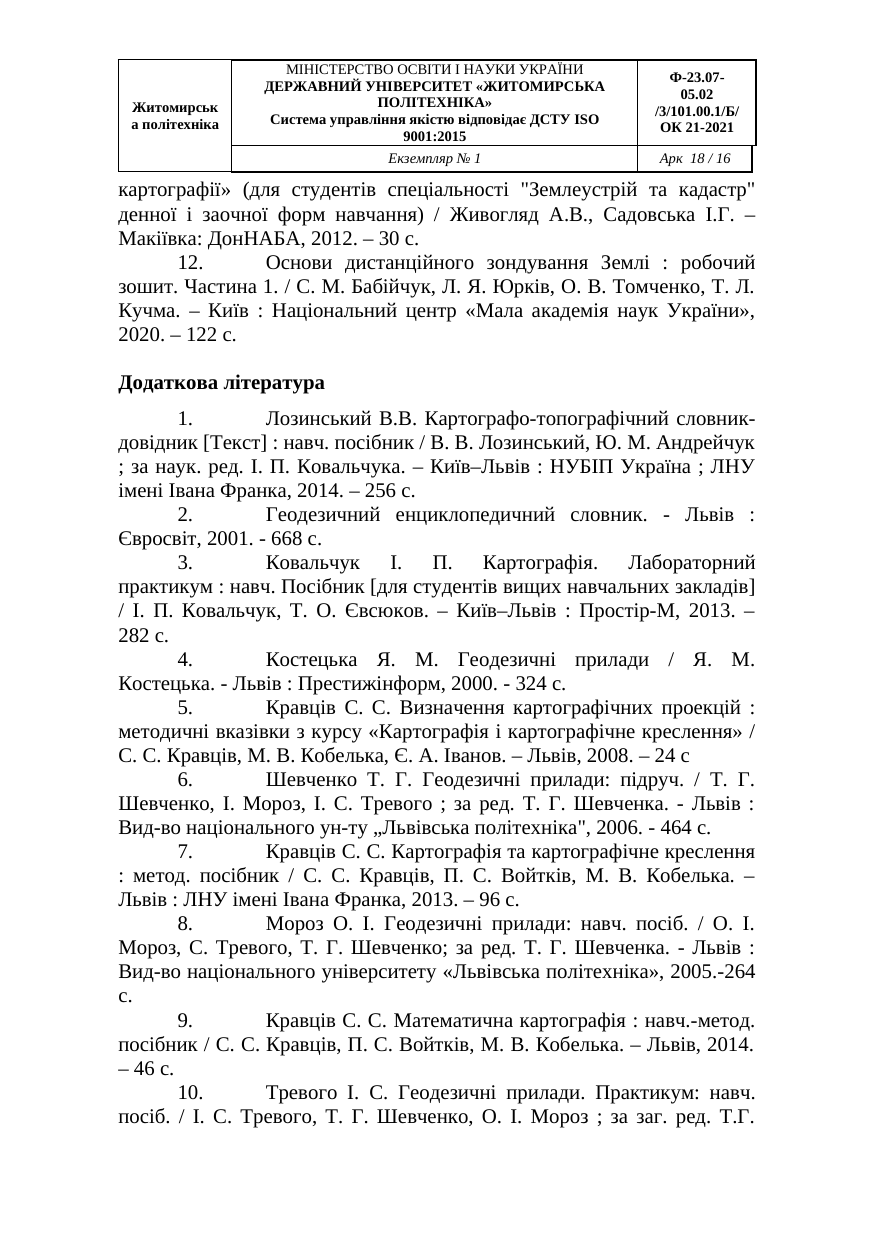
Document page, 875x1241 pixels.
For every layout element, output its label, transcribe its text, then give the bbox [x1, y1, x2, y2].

list Кравців С. С. Картографія та картографічне креслення : метод. посібник / С. С. Кравців, П. С. Войтків, М. В. Кобелька. – Львів : ЛНУ імені Івана Франка, 2013. – 96 с. [118, 839, 756, 911]
list Мороз О. І. Геодезичні прилади: навч. посіб. / О. І. Мороз, С. Тревого, Т. Г. Шевченко; за ред. Т. Г. Шевченка. - Львів : Вид-во національного університету «Львівська політехніка», 2005.-264 с. [118, 911, 756, 1007]
list Основи дистанційного зондування Землі : робочий зошит. Частина 1. / С. М. Бабійчук, Л. Я. Юрків, О. В. Томченко, Т. Л. Кучма. – Київ : Національний центр «Мала академія наук України», 2020. – 122 с. [118, 249, 756, 346]
list Шевченко Т. Г. Геодезичні прилади: підруч. / Т. Г. Шевченко, І. Мороз, І. С. Тревого ; за ред. Т. Г. Шевченка. - Львів : Вид-во національного ун-ту „Львівська політехніка", 2006. - 464 с. [118, 767, 756, 839]
list Ковальчук І. П. Картографія. Лабораторний практикум : навч. Посібник [для студентів вищих навчальних закладів] / І. П. Ковальчук, Т. О. Євсюков. – Київ–Львів : Простір-М, 2013. – 282 с. [118, 550, 756, 647]
list Лозинський В.В. Картографо-топографічний словник-довідник [Текст] : навч. посібник / В. В. Лозинський, Ю. М. Андрейчук ; за наук. ред. І. П. Ковальчука. – Київ–Львів : НУБІП Україна ; ЛНУ імені Івана Франка, 2014. – 256 с. [118, 406, 756, 502]
list Кравців С. С. Математична картографія : навч.-метод. посібник / С. С. Кравців, П. С. Войтків, М. В. Кобелька. – Львів, 2014. – 46 с. [118, 1007, 756, 1080]
text Додаткова література [118, 370, 756, 394]
list Кравців С. С. Визначення картографічних проекцій : методичні вказівки з курсу «Картографія і картографічне креслення» / С. С. Кравців, М. В. Кобелька, Є. А. Іванов. – Львів, 2008. – 24 с [118, 695, 756, 767]
list Костецька Я. М. Геодезичні прилади / Я. М. Костецька. - Львів : Престижінформ, 2000. - 324 с. [118, 647, 756, 695]
list Геодезичний енциклопедичний словник. - Львів : Євросвіт, 2001. - 668 с. [118, 502, 756, 550]
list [118, 177, 756, 249]
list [118, 1080, 756, 1128]
